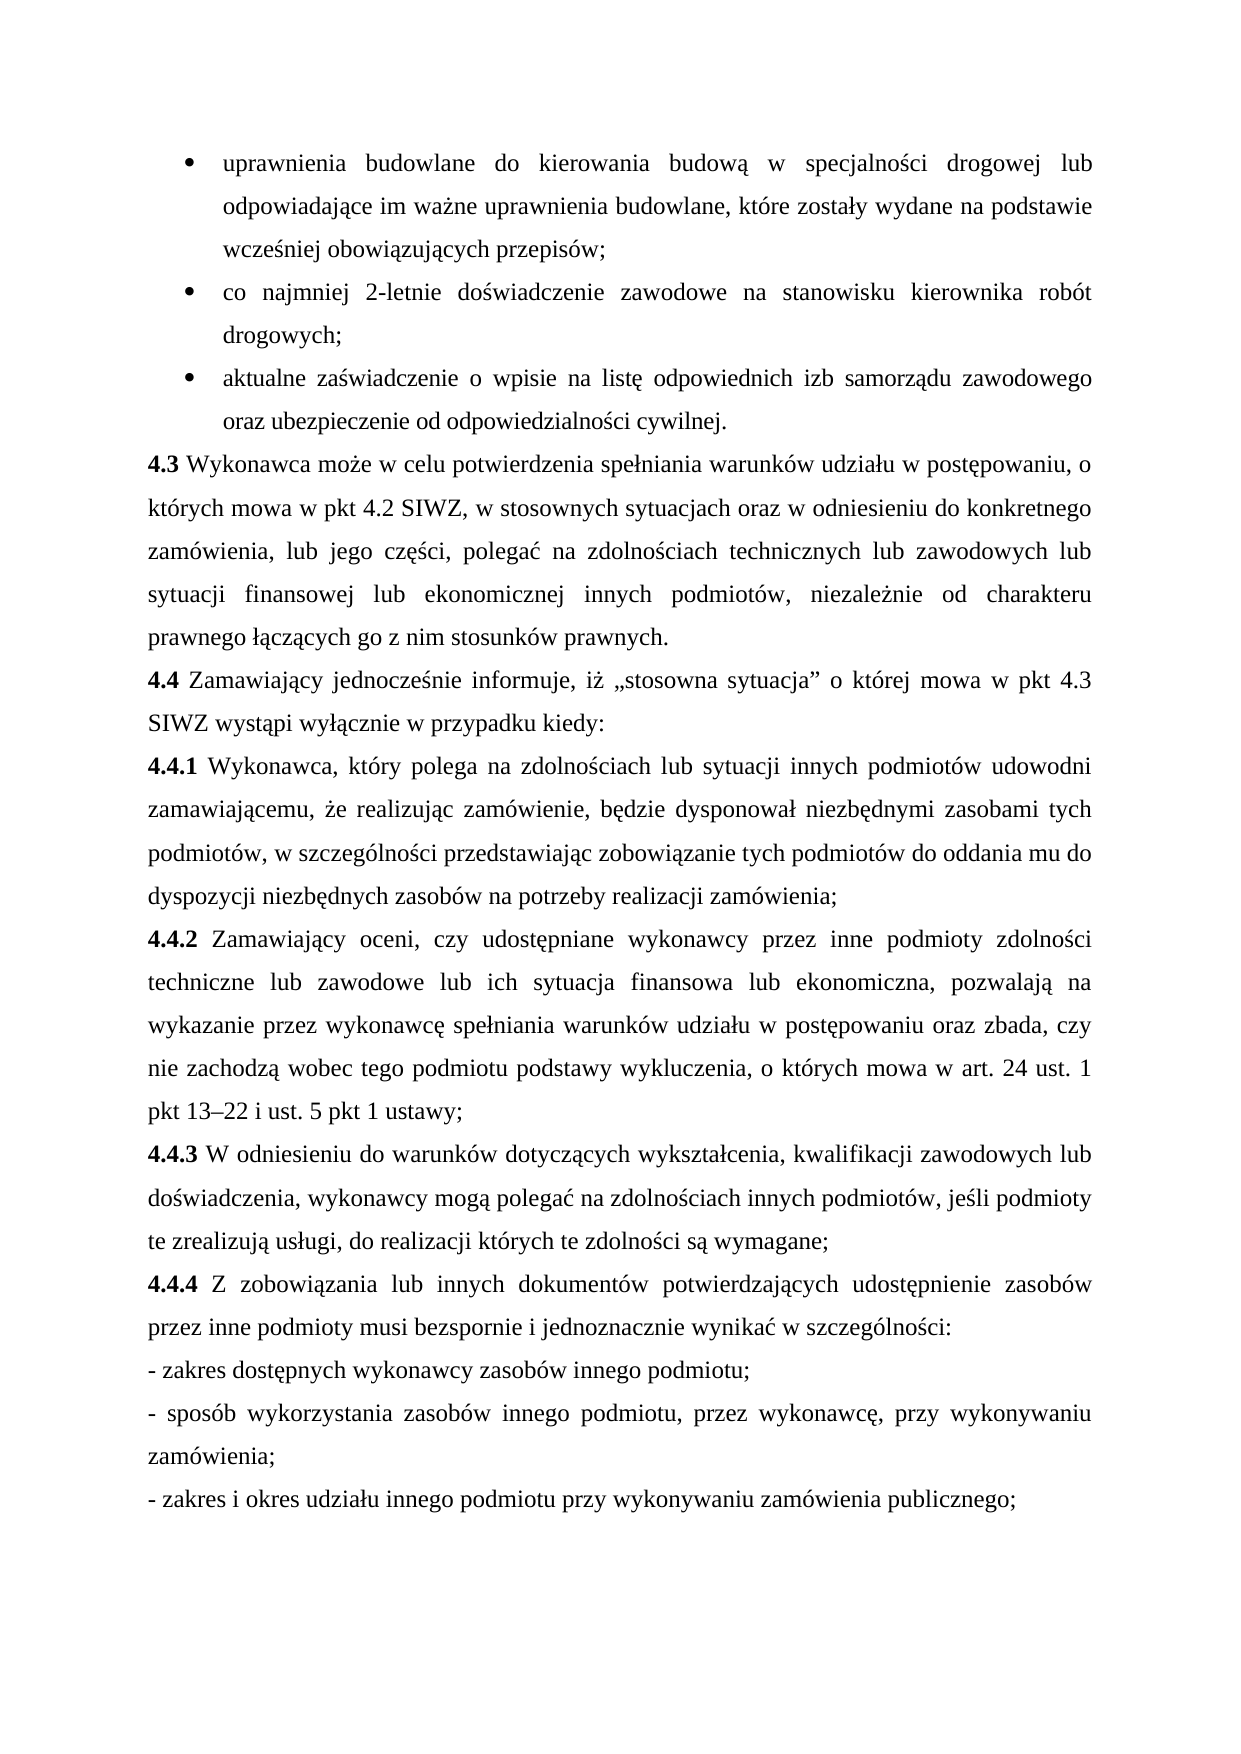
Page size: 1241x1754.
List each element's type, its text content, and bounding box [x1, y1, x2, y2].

list aktualne zaświadczenie o wpisie na listę odpowiednich izb samorządu zawodowego oraz ubezpieczenie od odpowiedzialności cywilnej. [185, 363, 1093, 435]
text 4.4.4 Z zobowiązania lub innych dokumentów potwierdzających udostępnienie zasobów przez inne podmioty musi bezspornie i jednoznacznie wynikać w szczególności: [148, 1269, 1093, 1341]
text 4.4.3 W odniesieniu do warunków dotyczących wykształcenia, kwalifikacji zawodowych lub doświadczenia, wykonawcy mogą polegać na zdolnościach innych podmiotów, jeśli podmioty te zrealizują usługi, do realizacji których te zdolności są wymagane; [148, 1139, 1093, 1254]
text 4.4.1 Wykonawca, który polega na zdolnościach lub sytuacji innych podmiotów udowodni zamawiającemu, że realizując zamówienie, będzie dysponował niezbędnymi zasobami tych podmiotów, w szczególności przedstawiając zobowiązanie tych podmiotów do oddania mu do dyspozycji niezbędnych zasobów na potrzeby realizacji zamówienia; [148, 751, 1093, 909]
text - zakres dostępnych wykonawcy zasobów innego podmiotu; [148, 1355, 1093, 1384]
text - zakres i okres udziału innego podmiotu przy wykonywaniu zamówienia publicznego; [148, 1484, 1093, 1513]
list uprawnienia budowlane do kierowania budową w specjalności drogowej lub odpowiadające im ważne uprawnienia budowlane, które zostały wydane na podstawie wcześniej obowiązujących przepisów; [185, 148, 1093, 263]
text 4.3 Wykonawca może w celu potwierdzenia spełniania warunków udziału w postępowaniu, o których mowa w pkt 4.2 SIWZ, w stosownych sytuacjach oraz w odniesieniu do konkretnego zamówienia, lub jego części, polegać na zdolnościach technicznych lub zawodowych lub sytuacji finansowej lub ekonomicznej innych podmiotów, niezależnie od charakteru prawnego łączących go z nim stosunków prawnych. [148, 449, 1093, 651]
text - sposób wykorzystania zasobów innego podmiotu, przez wykonawcę, przy wykonywaniu zamówienia; [148, 1398, 1093, 1470]
list co najmniej 2-letnie doświadczenie zawodowe na stanowisku kierownika robót drogowych; [185, 277, 1093, 349]
text 4.4.2 Zamawiający oceni, czy udostępniane wykonawcy przez inne podmioty zdolności techniczne lub zawodowe lub ich sytuacja finansowa lub ekonomiczna, pozwalają na wykazanie przez wykonawcę spełniania warunków udziału w postępowaniu oraz zbada, czy nie zachodzą wobec tego podmiotu podstawy wykluczenia, o których mowa w art. 24 ust. 1 pkt 13–22 i ust. 5 pkt 1 ustawy; [148, 924, 1093, 1125]
text 4.4 Zamawiający jednocześnie informuje, iż „stosowna sytuacja” o której mowa w pkt 4.3 SIWZ wystąpi wyłącznie w przypadku kiedy: [148, 665, 1093, 737]
